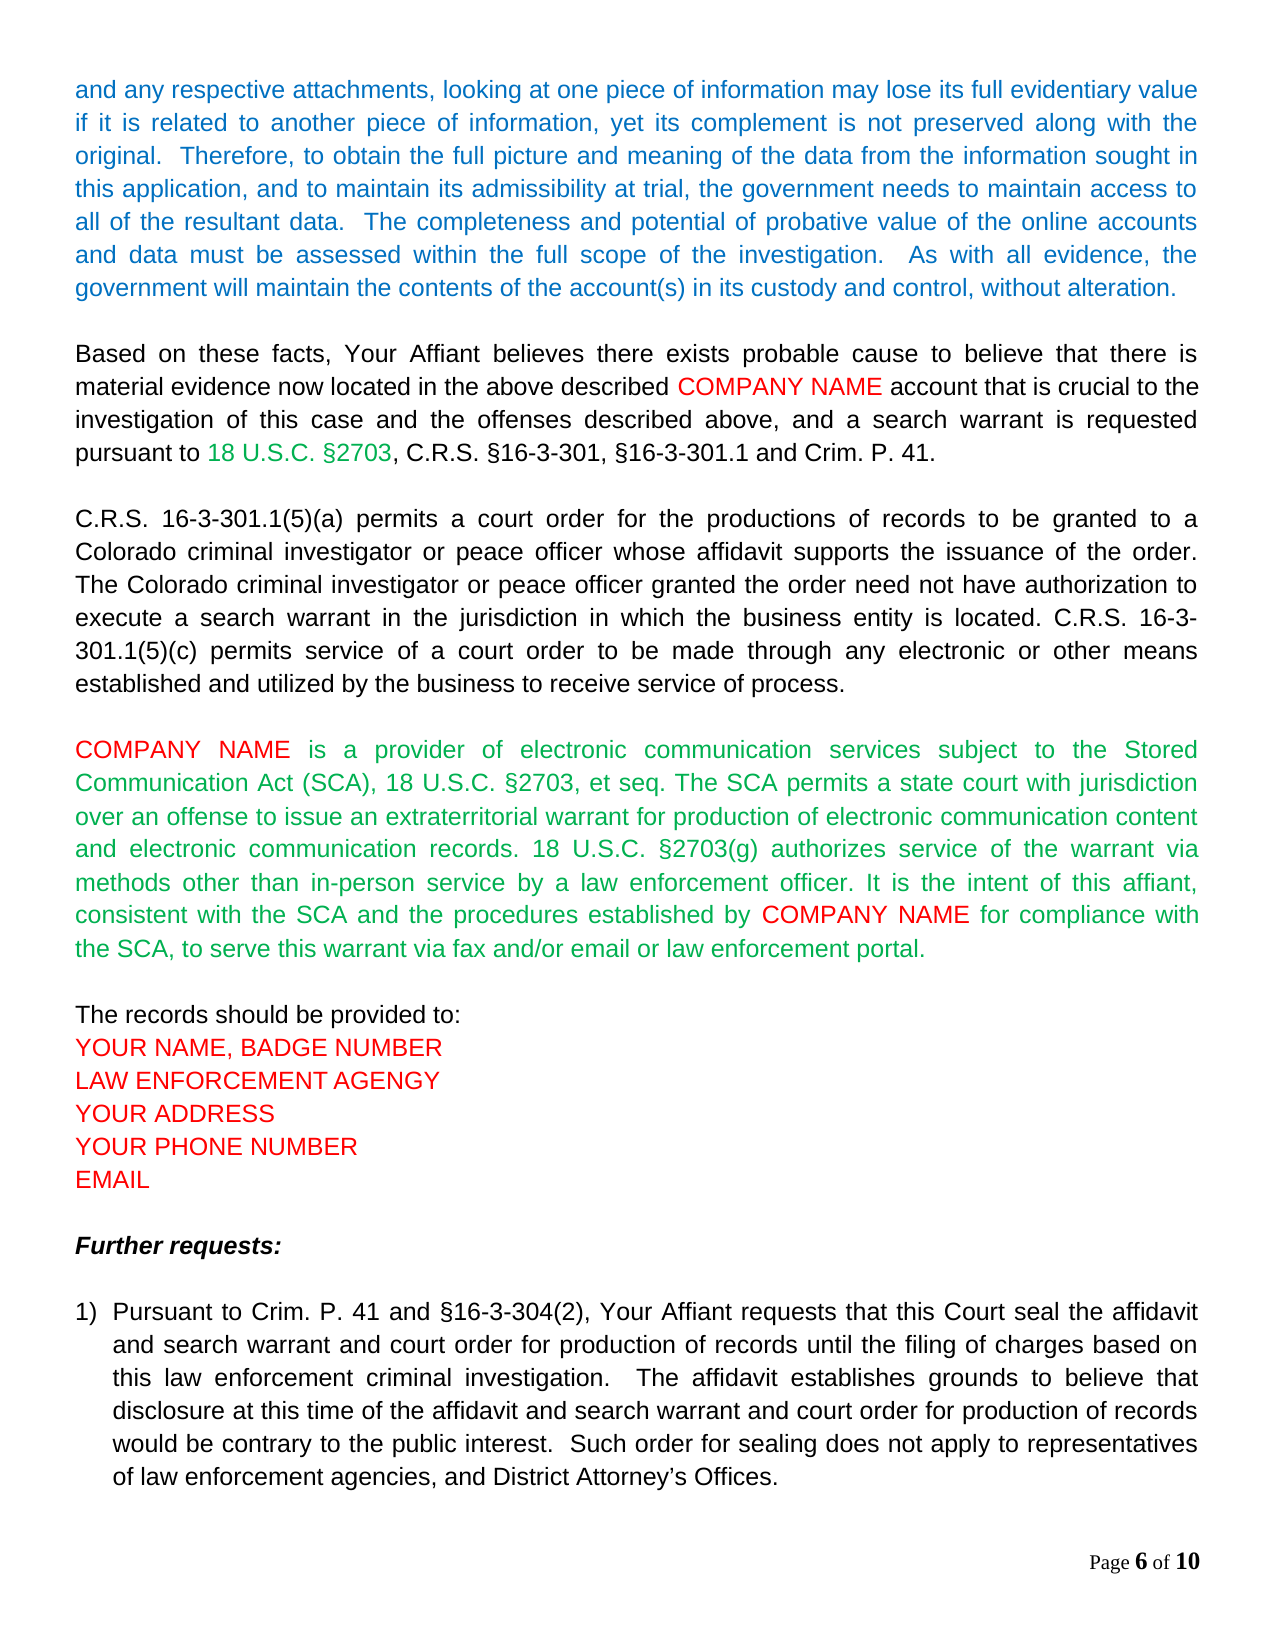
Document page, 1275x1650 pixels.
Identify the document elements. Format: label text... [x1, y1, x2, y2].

text Further requests: [75, 1231, 1200, 1259]
text EMAIL [75, 1165, 1200, 1193]
list Pursuant to Crim. P. 41 and §16-3-304(2), Your Affiant requests that this Court seal the affidavit and search warrant and court order for production of records until the filing of charges based on this law enforcement criminal investigation. The affidavit establishes grounds to believe that disclosure at this time of the affidavit and search warrant and court order for production of records would be contrary to the public interest. Such order for sealing does not apply to representatives of law enforcement agencies, and District Attorney’s Offices. [75, 1297, 1200, 1491]
text YOUR NAME, BADGE NUMBER [75, 1033, 1200, 1061]
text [75, 75, 1200, 302]
text LAW ENFORCEMENT AGENGY [75, 1066, 1200, 1094]
text C.R.S. 16-3-301.1(5)(a) permits a court order for the productions of records to be granted to a Colorado criminal investigator or peace officer whose affidavit supports the issuance of the order. The Colorado criminal investigator or peace officer granted the order need not have authorization to execute a search warrant in the jurisdiction in which the business entity is located. C.R.S. 16-3-301.1(5)(c) permits service of a court order to be made through any electronic or other means established and utilized by the business to receive service of process. [75, 504, 1200, 698]
text The records should be provided to: [75, 999, 1200, 1028]
text YOUR ADDRESS [75, 1099, 1200, 1127]
text Based on these facts, Your Affiant believes there exists probable cause to believe that there is material evidence now located in the above described COMPANY NAME account that is crucial to the investigation of this case and the offenses described above, and a search warrant is requested pursuant to 18 U.S.C. §2703, C.R.S. §16-3-301, §16-3-301.1 and Crim. P. 41. [75, 339, 1200, 467]
text YOUR PHONE NUMBER [75, 1132, 1200, 1160]
text COMPANY NAME is a provider of electronic communication services subject to the Stored Communication Act (SCA), 18 U.S.C. §2703, et seq. The SCA permits a state court with jurisdiction over an offense to issue an extraterritorial warrant for production of electronic communication content and electronic communication records. 18 U.S.C. §2703(g) authorizes service of the warrant via methods other than in-person service by a law enforcement officer. It is the intent of this affiant, consistent with the SCA and the procedures established by COMPANY NAME for compliance with the SCA, to serve this warrant via fax and/or email or law enforcement portal. [75, 735, 1200, 962]
